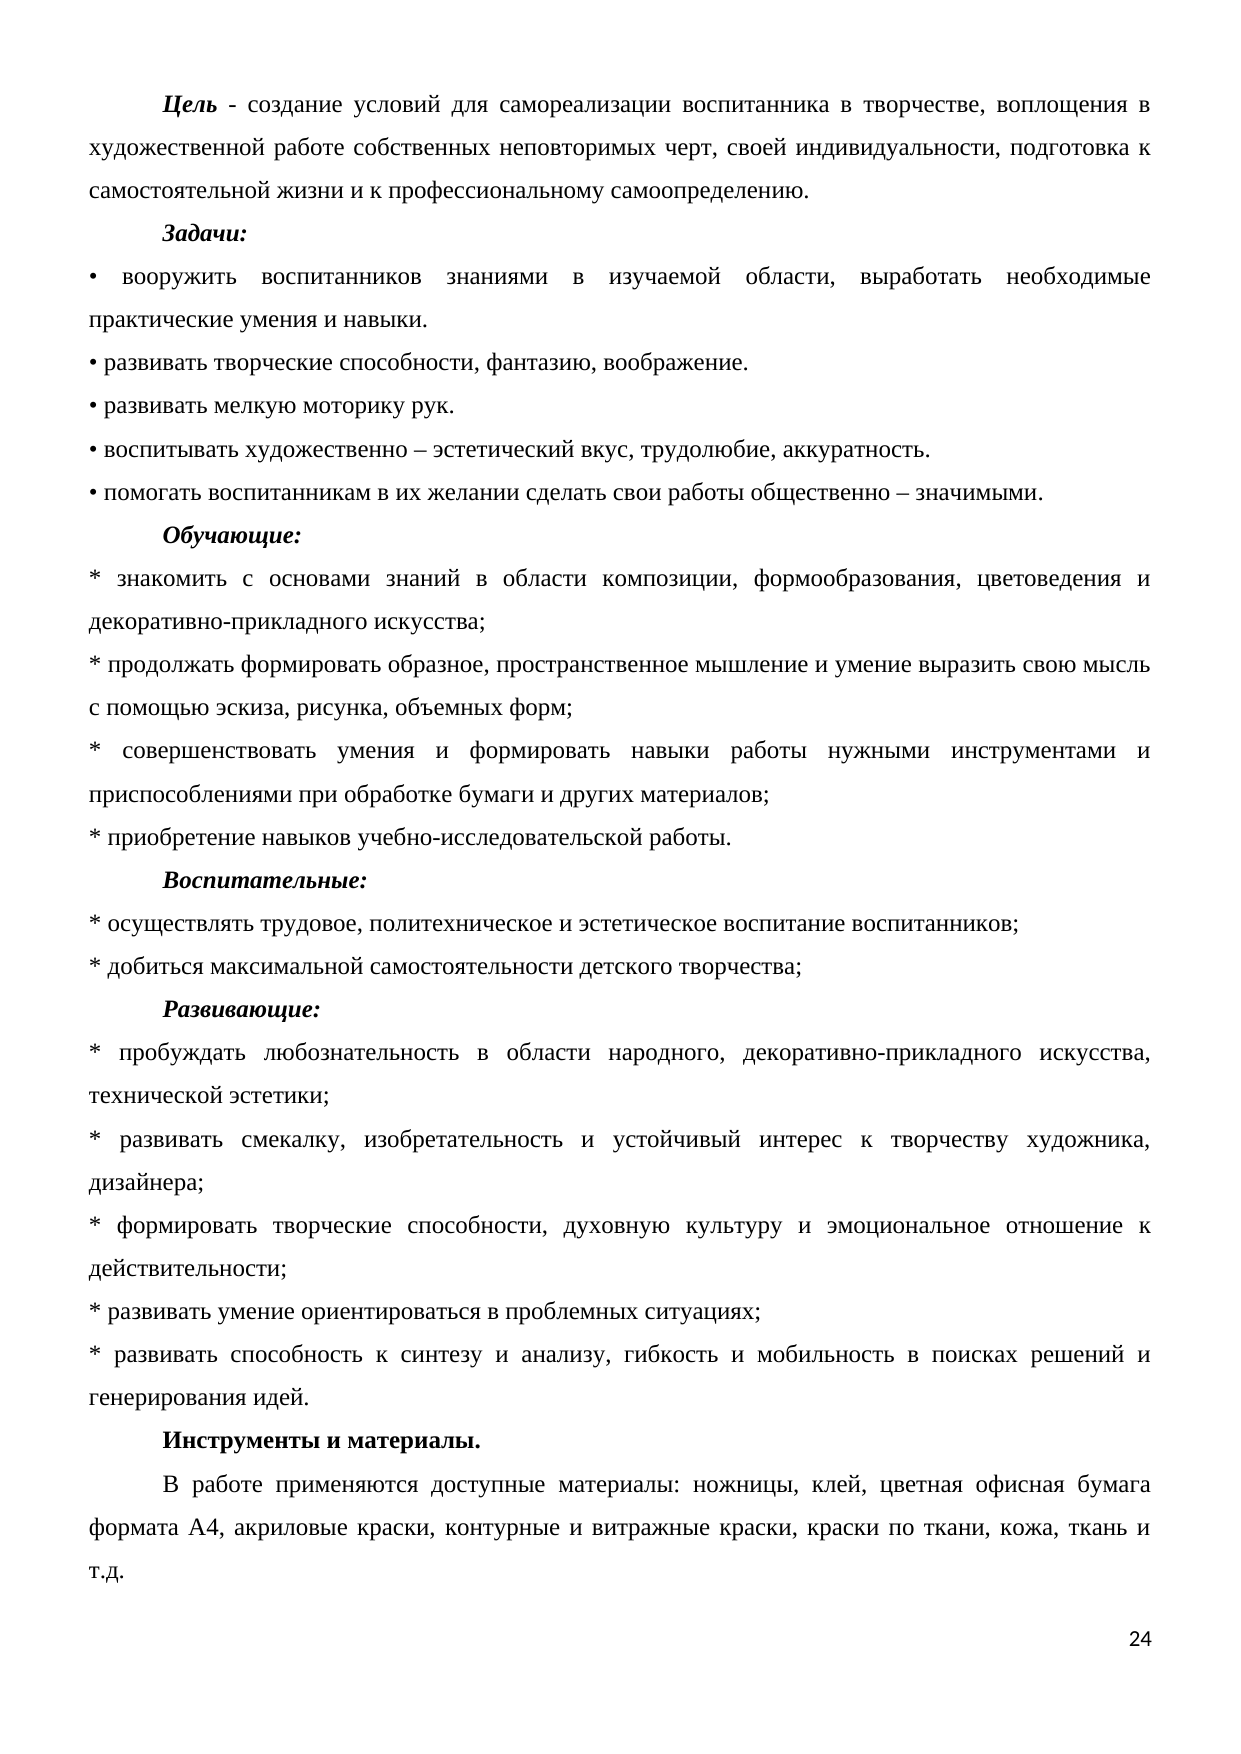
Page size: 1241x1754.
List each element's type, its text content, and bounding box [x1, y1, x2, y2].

text В работе применяются доступные материалы: ножницы, клей, цветная офисная бумага формата А4, акриловые краски, контурные и витражные краски, краски по ткани, кожа, ткань и т.д. [89, 1469, 1152, 1584]
text * развивать смекалку, изобретательность и устойчивый интерес к творчеству художника, дизайнера; [89, 1124, 1152, 1196]
text Воспитательные: [89, 865, 1152, 894]
text * знакомить с основами знаний в области композиции, формообразования, цветоведения и декоративно-прикладного искусства; [89, 563, 1152, 635]
text * добиться максимальной самостоятельности детского творчества; [89, 951, 1152, 980]
text • развивать мелкую моторику рук. [89, 391, 1152, 419]
text Цель - создание условий для самореализации воспитанника в творчестве, воплощения в художественной работе собственных неповторимых черт, своей индивидуальности, подготовка к самостоятельной жизни и к профессиональному самоопределению. [89, 89, 1152, 204]
text Обучающие: [89, 520, 1152, 549]
text • вооружить воспитанников знаниями в изучаемой области, выработать необходимые практические умения и навыки. [89, 261, 1152, 333]
text * продолжать формировать образное, пространственное мышление и умение выразить свою мысль с помощью эскиза, рисунка, объемных форм; [89, 649, 1152, 721]
text Задачи: [89, 218, 1152, 247]
text • развивать творческие способности, фантазию, воображение. [89, 347, 1152, 376]
text • помогать воспитанникам в их желании сделать свои работы общественно – значимыми. [89, 477, 1152, 506]
text Развивающие: [89, 994, 1152, 1023]
text Инструменты и материалы. [89, 1426, 1152, 1454]
text • воспитывать художественно – эстетический вкус, трудолюбие, аккуратность. [89, 434, 1152, 462]
text * развивать умение ориентироваться в проблемных ситуациях; [89, 1296, 1152, 1325]
text * совершенствовать умения и формировать навыки работы нужными инструментами и приспособлениями при обработке бумаги и других материалов; [89, 736, 1152, 807]
text * осуществлять трудовое, политехническое и эстетическое воспитание воспитанников; [89, 908, 1152, 937]
text * приобретение навыков учебно-исследовательской работы. [89, 822, 1152, 851]
text * развивать способность к синтезу и анализу, гибкость и мобильность в поисках решений и генерирования идей. [89, 1339, 1152, 1411]
text * формировать творческие способности, духовную культуру и эмоциональное отношение к действительности; [89, 1210, 1152, 1282]
text * пробуждать любознательность в области народного, декоративно-прикладного искусства, технической эстетики; [89, 1037, 1152, 1109]
